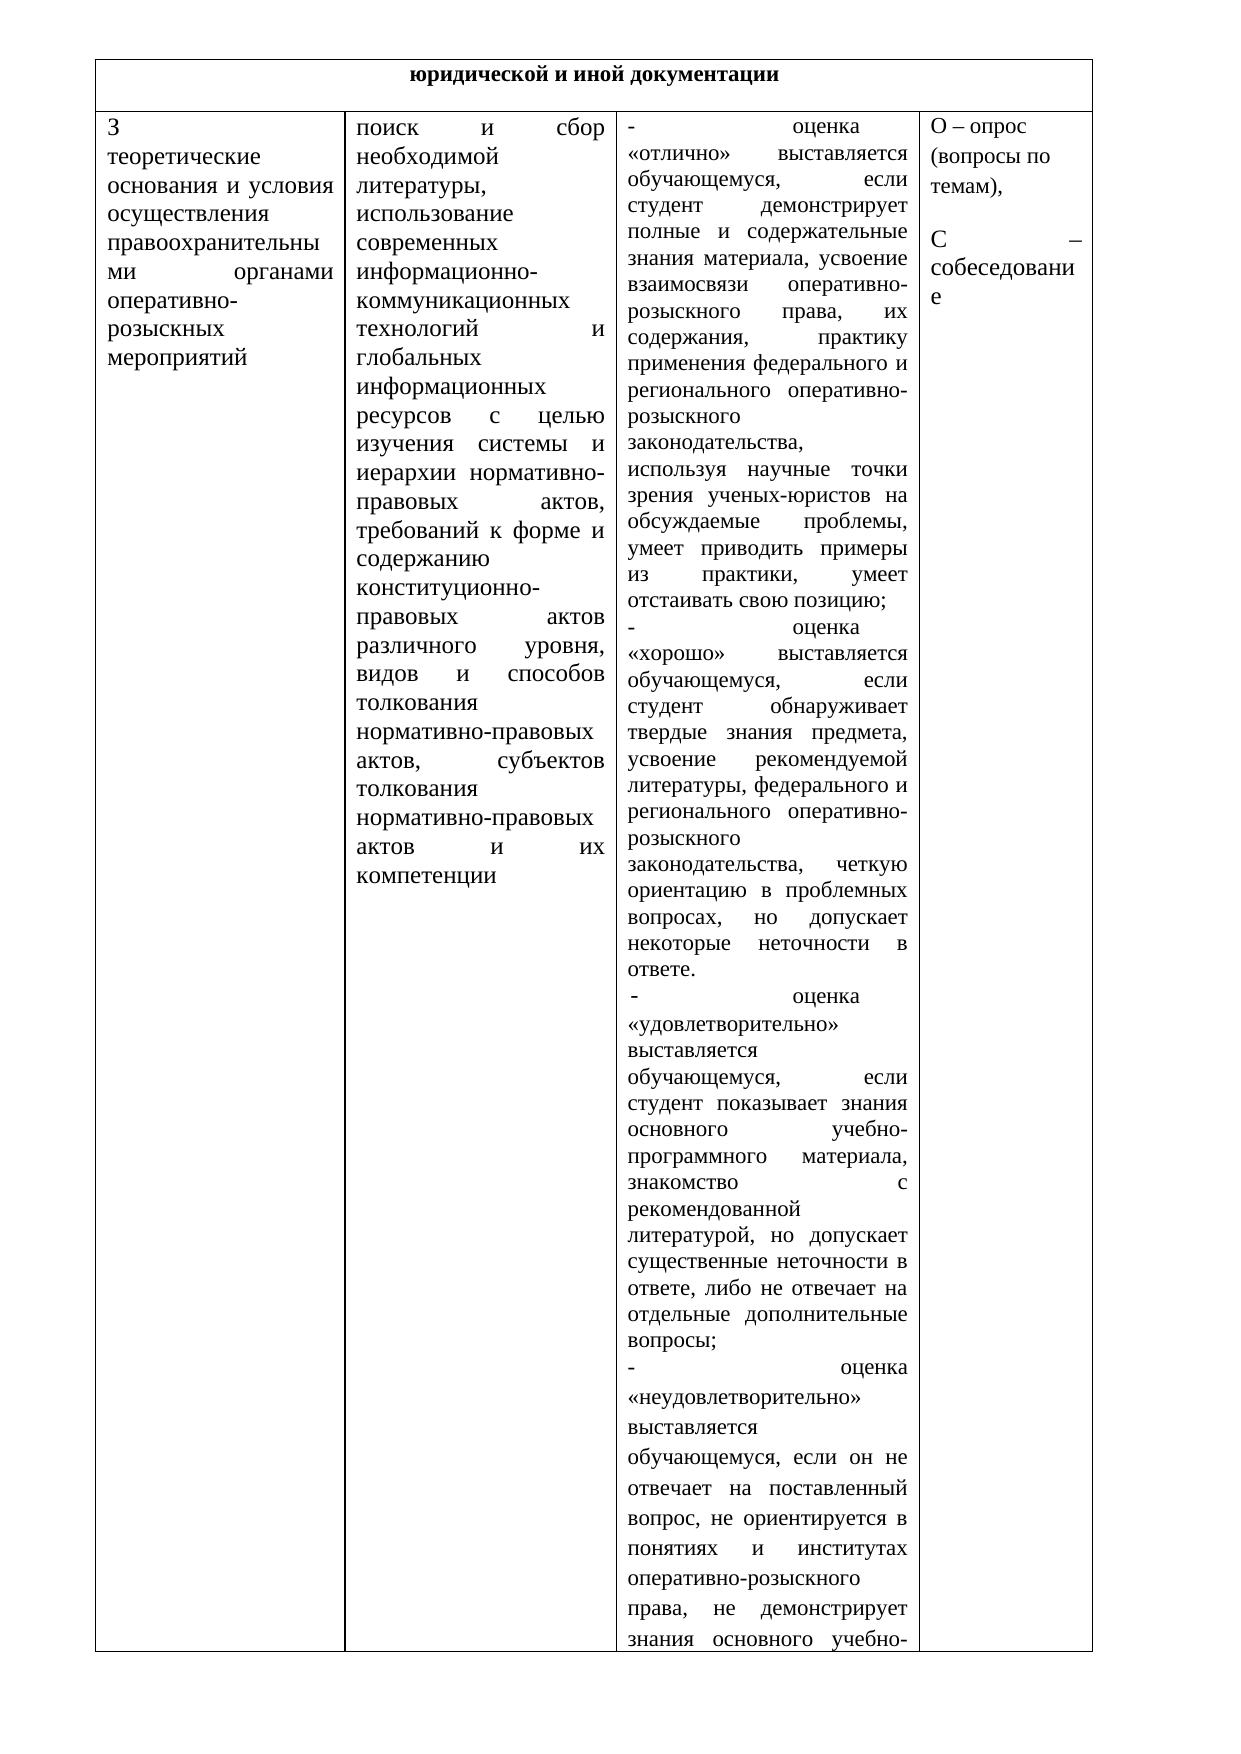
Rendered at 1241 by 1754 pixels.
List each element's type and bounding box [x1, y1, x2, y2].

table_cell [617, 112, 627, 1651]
table_cell [96, 60, 1092, 111]
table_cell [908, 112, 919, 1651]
table_cell [96, 112, 344, 1651]
table_cell [920, 112, 1092, 1651]
table_cell [346, 112, 616, 1651]
